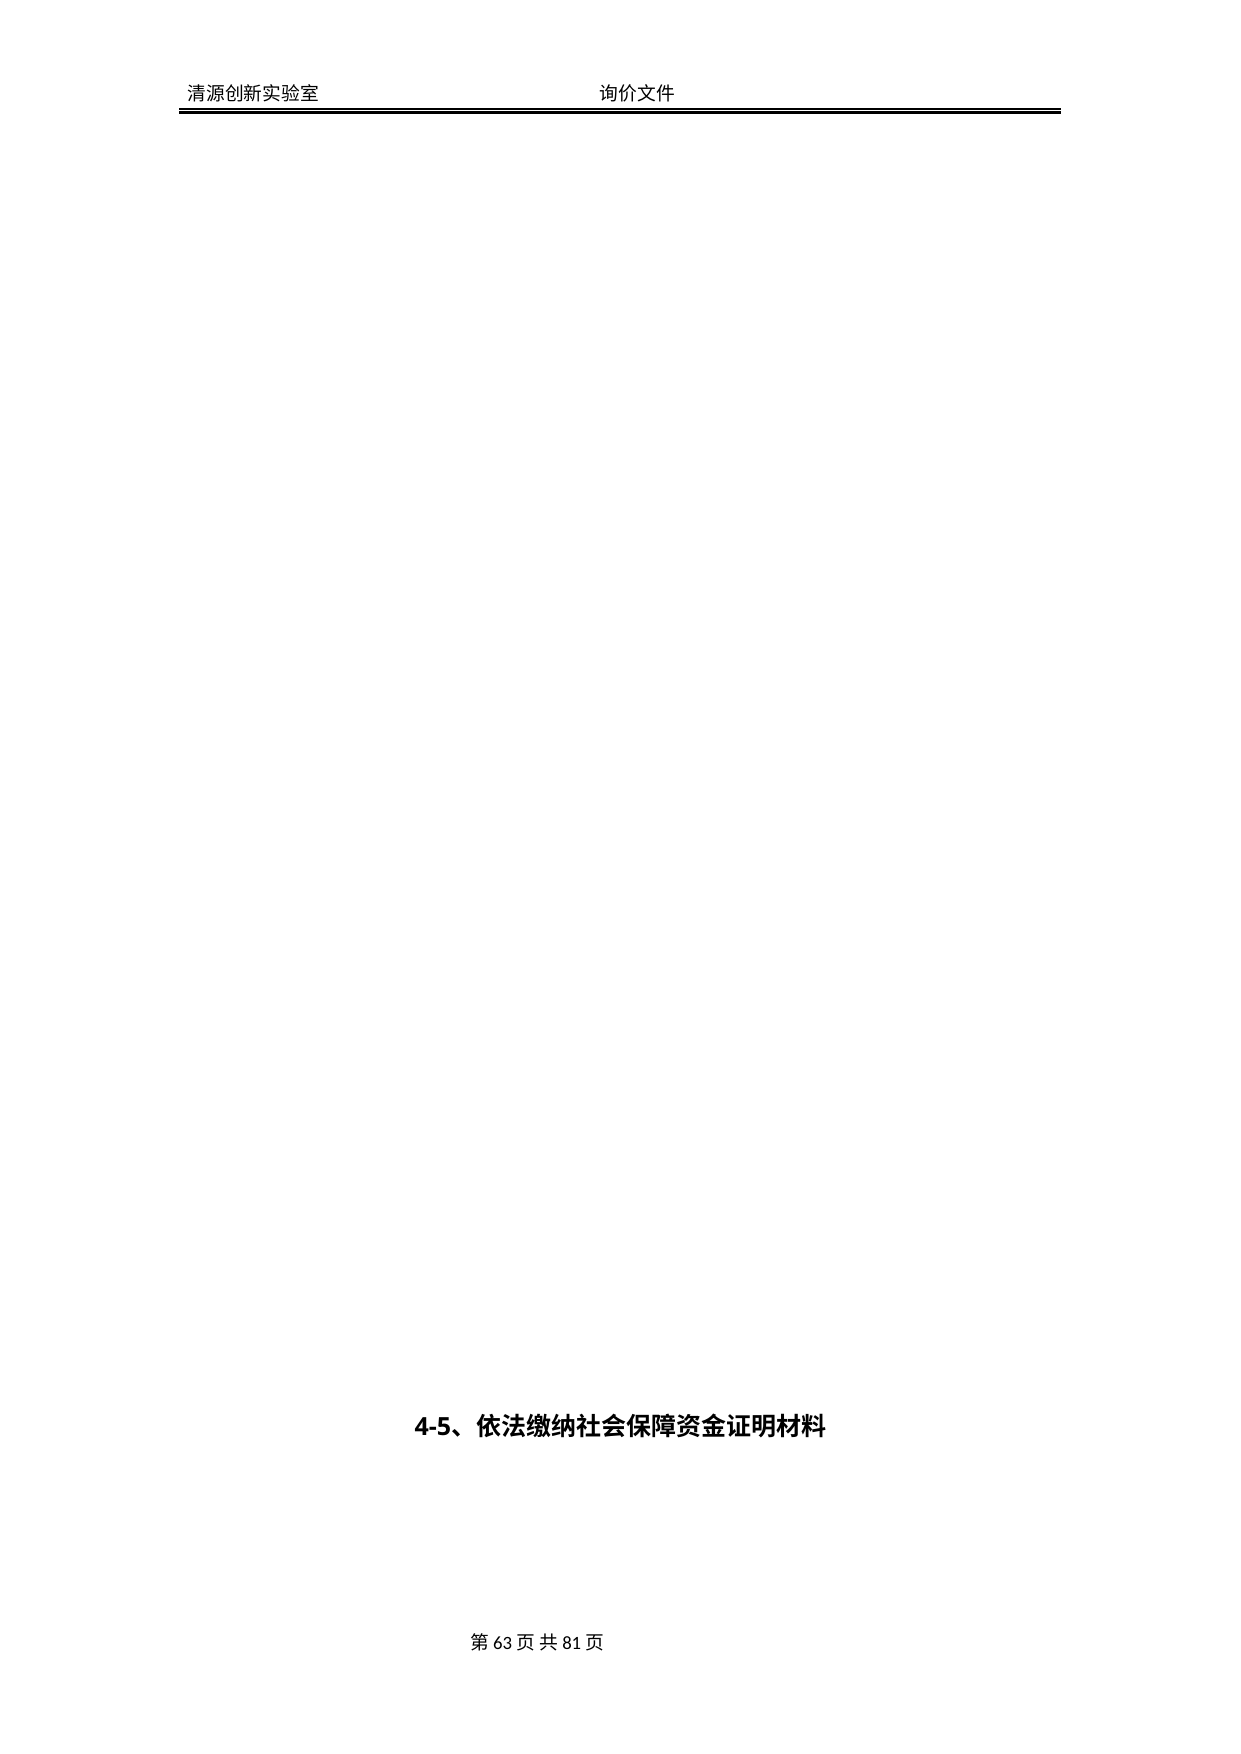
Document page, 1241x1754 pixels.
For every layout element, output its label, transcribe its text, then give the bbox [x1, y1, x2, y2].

text 4-5、依法缴纳社会保障资金证明材料 [187, 1327, 1053, 1457]
